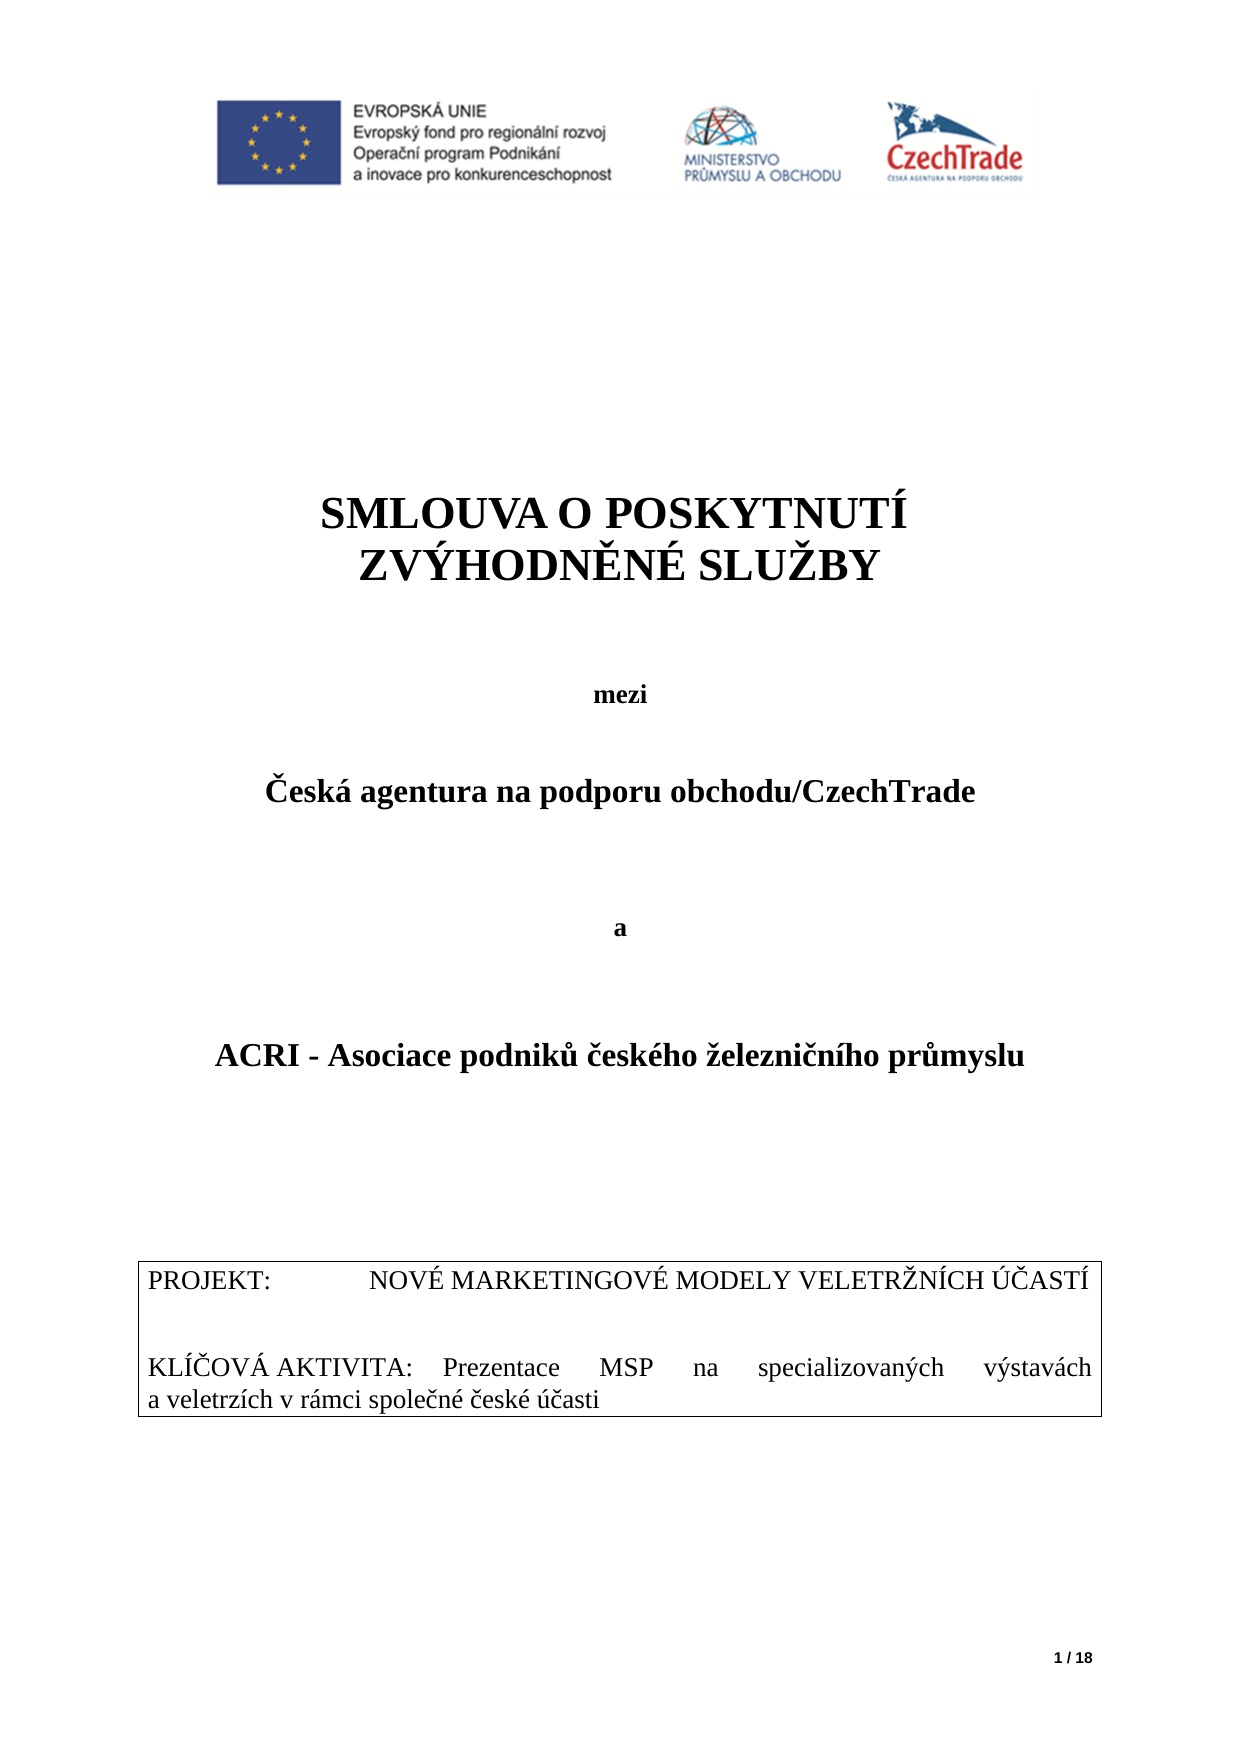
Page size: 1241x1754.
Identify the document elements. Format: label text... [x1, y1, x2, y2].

picture [205, 87, 1035, 200]
text PROJEKT: NOVÉ MARKETINGOVÉ MODELY VELETRŽNÍCH ÚČASTÍ [139, 1262, 1101, 1295]
text ACRI - Asociace podniků českého železničního průmyslu [148, 1036, 1092, 1074]
text a [148, 911, 1092, 942]
text Česká agentura na podporu obchodu/CzechTrade [148, 772, 1092, 810]
title Smlouva o poskytnutí zvýhodněné služby [148, 485, 1092, 591]
text mezi [148, 678, 1092, 709]
text KLÍČOVÁ AKTIVITA: Prezentace MSP na specializovaných výstavách a veletrzích v rámci společné české účasti [139, 1348, 1101, 1416]
